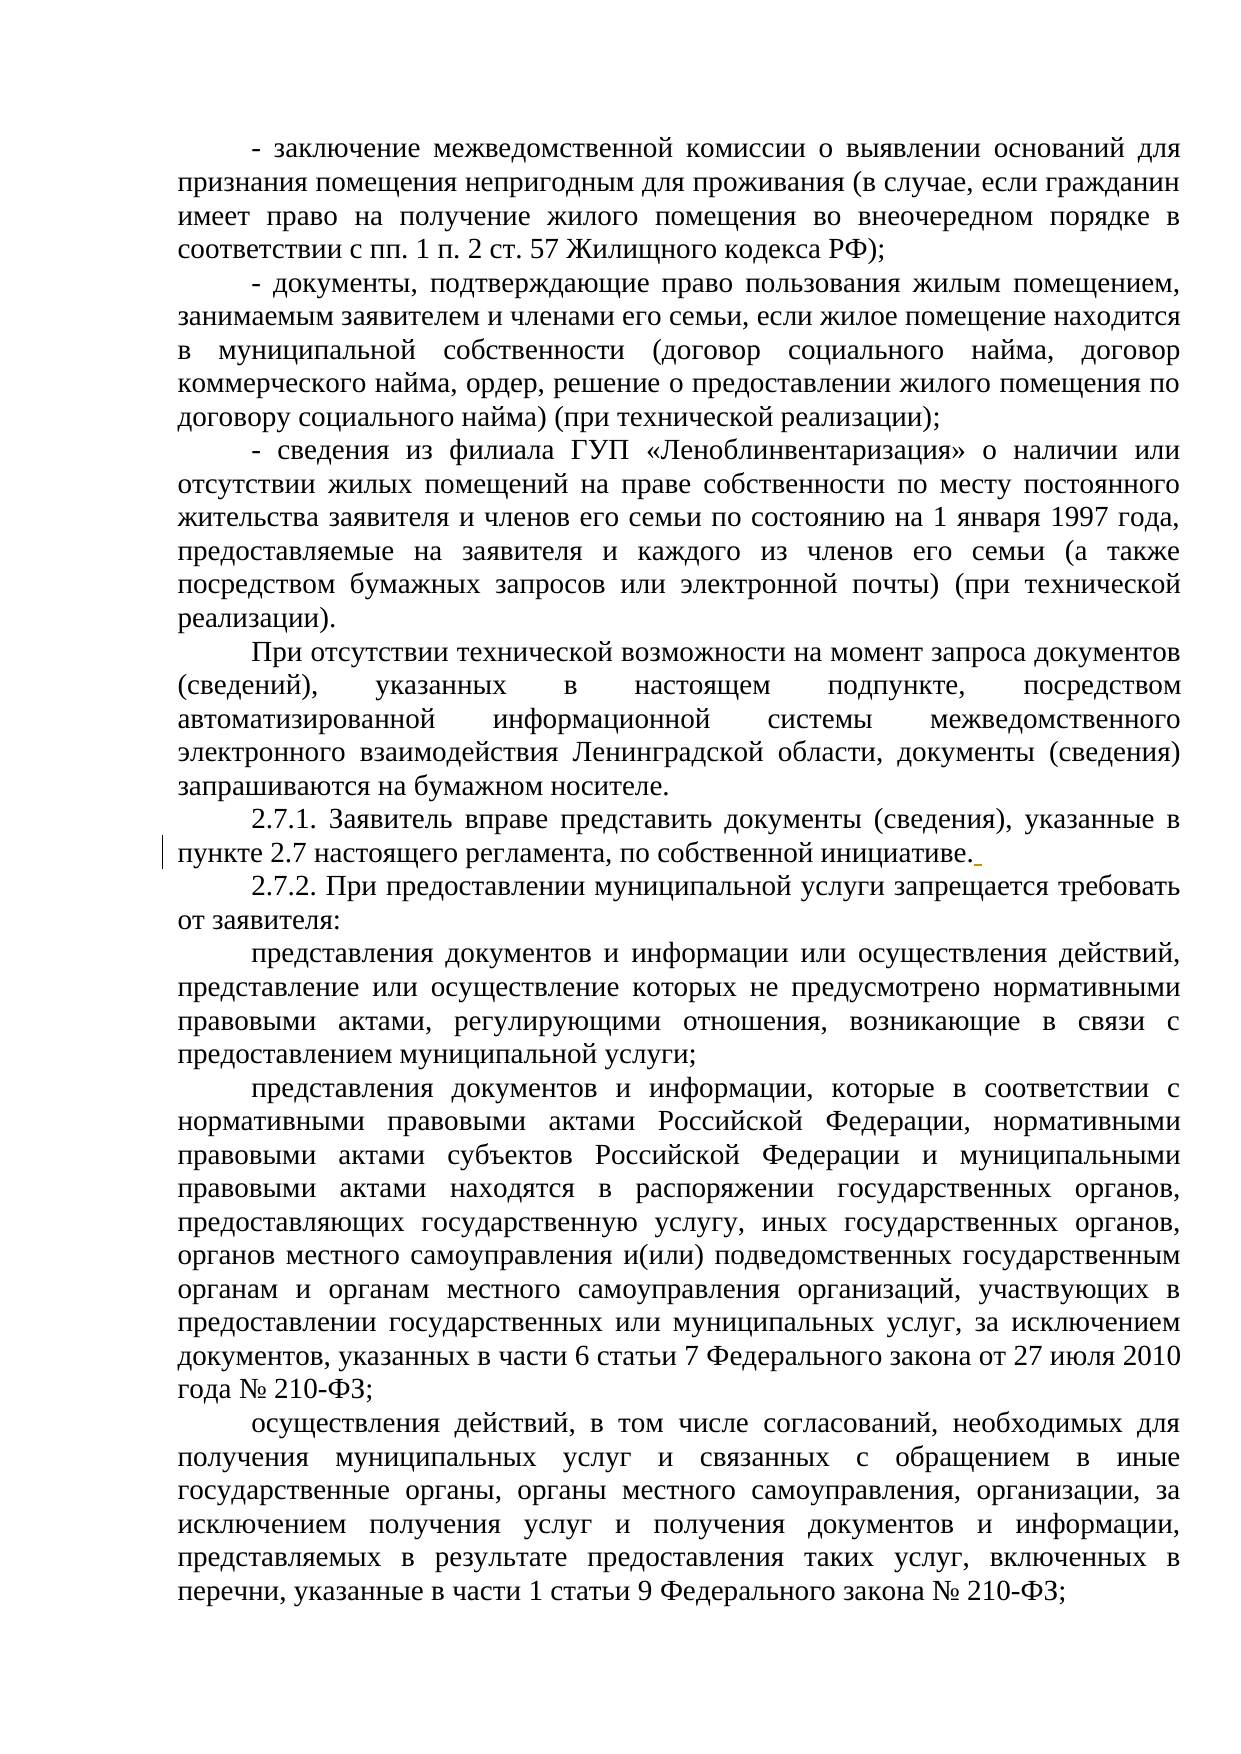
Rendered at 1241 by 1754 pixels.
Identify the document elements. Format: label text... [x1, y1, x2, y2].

text - документы, подтверждающие право пользования жилым помещением, занимаемым заявителем и членами его семьи, если жилое помещение находится в муниципальной собственности (договор социального найма, договор коммерческого найма, ордер, решение о предоставлении жилого помещения по договору социального найма) (при технической реализации); [177, 265, 1181, 432]
text - сведения из филиала ГУП «Леноблинвентаризация» о наличии или отсутствии жилых помещений на праве собственности по месту постоянного жительства заявителя и членов его семьи по состоянию на 1 января 1997 года, предоставляемые на заявителя и каждого из членов его семьи (а также посредством бумажных запросов или электронной почты) (при технической реализации). [177, 432, 1181, 634]
text осуществления действий, в том числе согласований, необходимых для получения муниципальных услуг и связанных с обращением в иные государственные органы, органы местного самоуправления, организации, за исключением получения услуг и получения документов и информации, представляемых в результате предоставления таких услуг, включенных в перечни, указанные в части 1 статьи 9 Федерального закона № 210-ФЗ; [177, 1405, 1181, 1606]
text представления документов и информации, которые в соответствии с нормативными правовыми актами Российской Федерации, нормативными правовыми актами субъектов Российской Федерации и муниципальными правовыми актами находятся в распоряжении государственных органов, предоставляющих государственную услугу, иных государственных органов, органов местного самоуправления и(или) подведомственных государственным органам и органам местного самоуправления организаций, участвующих в предоставлении государственных или муниципальных услуг, за исключением документов, указанных в части 6 статьи 7 Федерального закона от 27 июля 2010 года № 210-ФЗ; [177, 1070, 1181, 1405]
text представления документов и информации или осуществления действий, представление или осуществление которых не предусмотрено нормативными правовыми актами, регулирующими отношения, возникающие в связи с предоставлением муниципальной услуги; [177, 936, 1181, 1070]
text 2.7.2. При предоставлении муниципальной услуги запрещается требовать от заявителя: [177, 868, 1181, 936]
text 2.7.1. Заявитель вправе представить документы (сведения), указанные в пункте 2.7 настоящего регламента, по собственной инициативе. [177, 801, 1181, 868]
text - заключение межведомственной комиссии о выявлении оснований для признания помещения непригодным для проживания (в случае, если гражданин имеет право на получение жилого помещения во внеочередном порядке в соответствии с пп. 1 п. 2 ст. 57 Жилищного кодекса РФ); [177, 131, 1181, 265]
text При отсутствии технической возможности на момент запроса документов (сведений), указанных в настоящем подпункте, посредством автоматизированной информационной системы межведомственного электронного взаимодействия Ленинградской области, документы (сведения) запрашиваются на бумажном носителе. [177, 634, 1181, 801]
